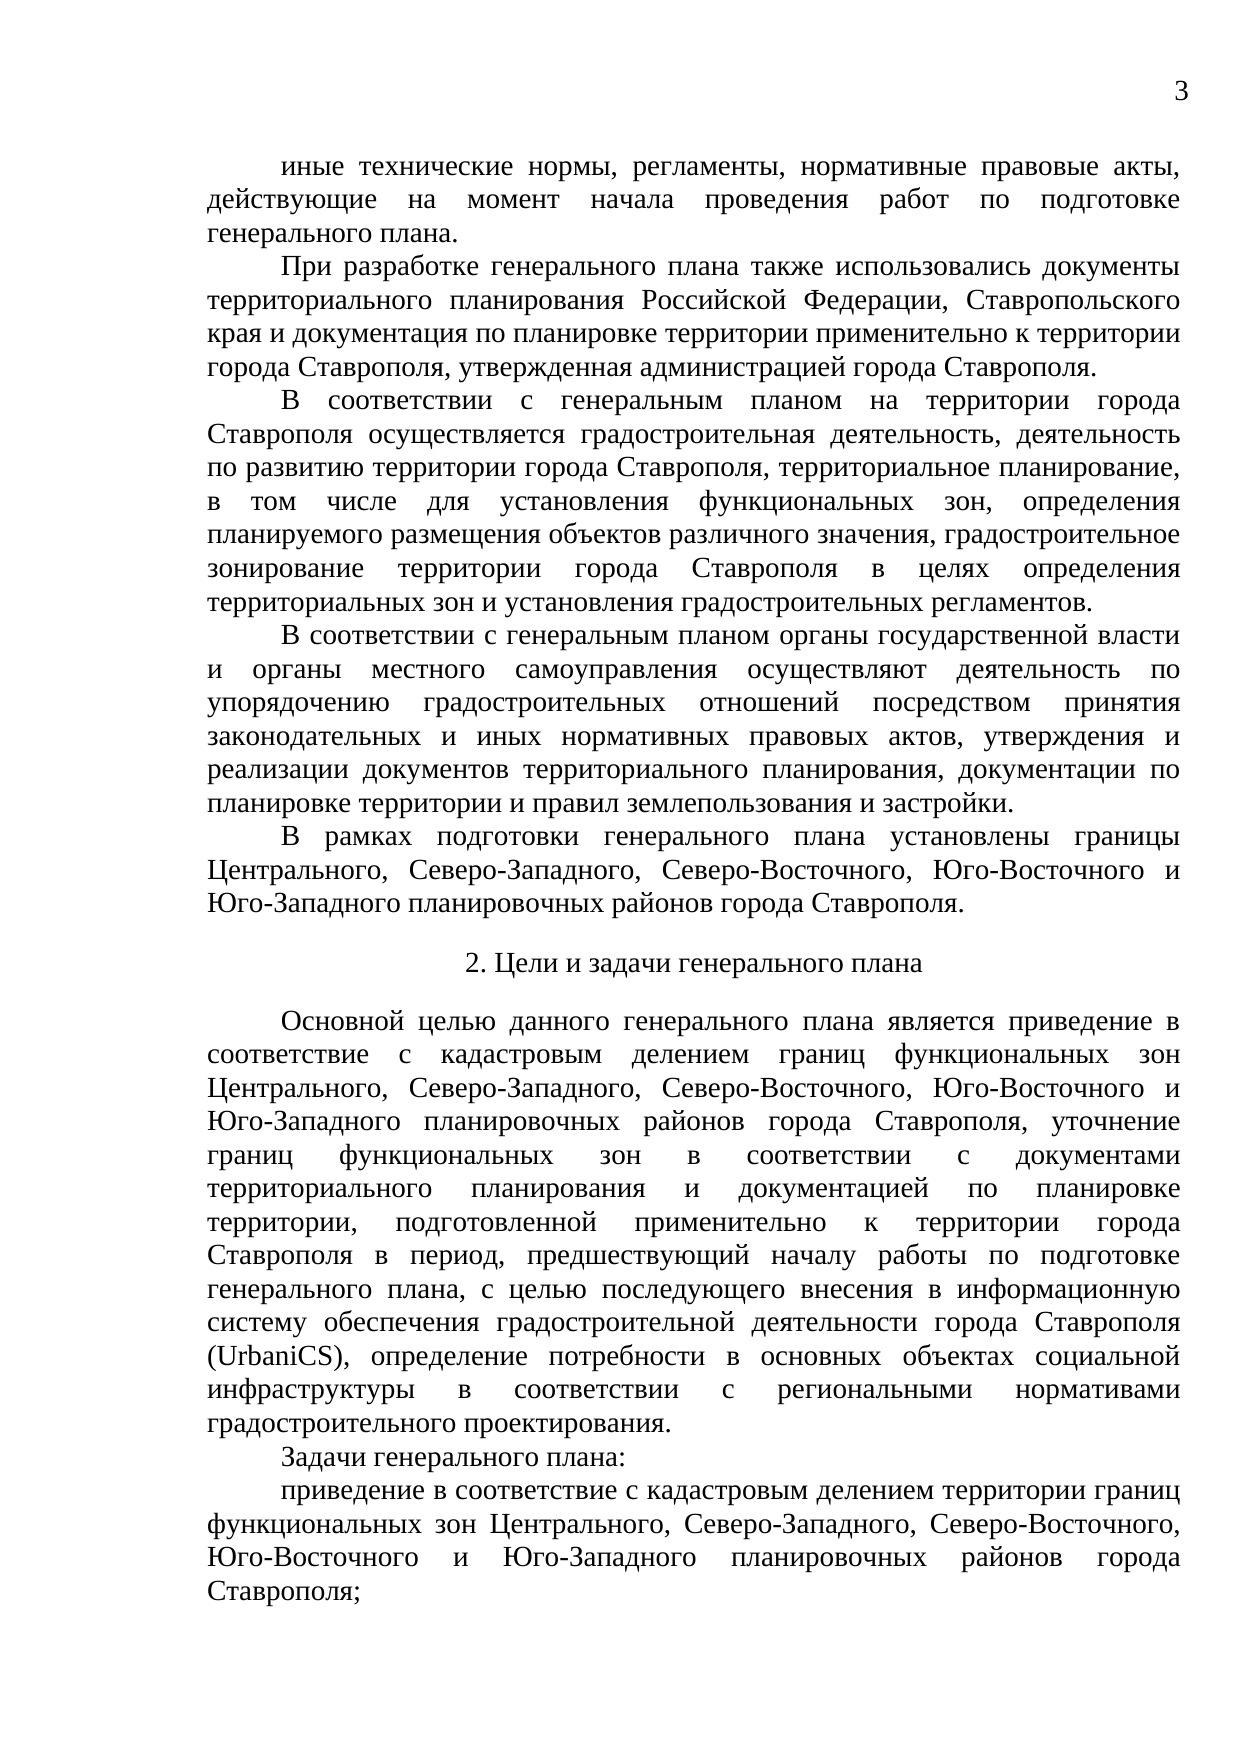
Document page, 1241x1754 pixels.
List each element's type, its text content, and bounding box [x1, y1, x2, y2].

text приведение в соответствие с кадастровым делением территории границ функциональных зон Центрального, Северо-Западного, Северо-Восточного, Юго-Восточного и Юго-Западного планировочных районов города Ставрополя; [207, 1472, 1181, 1606]
list 2. Цели и задачи генерального плана [512, 953, 1181, 978]
text При разработке генерального плана также использовались документы территориального планирования Российской Федерации, Ставропольского края и документация по планировке территории применительно к территории города Ставрополя, утвержденная администрацией города Ставрополя. [207, 248, 1181, 382]
text Основной целью данного генерального плана является приведение в соответствие с кадастровым делением границ функциональных зон Центрального, Северо-Западного, Северо-Восточного, Юго-Восточного и Юго-Западного планировочных районов города Ставрополя, уточнение границ функциональных зон в соответствии с документами территориального планирования и документацией по планировке территории, подготовленной применительно к территории города Ставрополя в период, предшествующий началу работы по подготовке генерального плана, с целью последующего внесения в информационную систему обеспечения градостроительной деятельности города Ставрополя (UrbaniCS), определение потребности в основных объектах социальной инфраструктуры в соответствии с региональными нормативами градостроительного проектирования. [207, 1003, 1181, 1439]
text Задачи генерального плана: [207, 1439, 1181, 1472]
text иные технические нормы, регламенты, нормативные правовые акты, действующие на момент начала проведения работ по подготовке генерального плана. [207, 148, 1181, 248]
list 2. Цели и задачи генерального плана [207, 953, 513, 978]
text В рамках подготовки генерального плана установлены границы Центрального, Северо-Западного, Северо-Восточного, Юго-Восточного и Юго-Западного планировочных районов города Ставрополя. [207, 818, 1181, 919]
text В соответствии с генеральным планом органы государственной власти и органы местного самоуправления осуществляют деятельность по упорядочению градостроительных отношений посредством принятия законодательных и иных нормативных правовых актов, утверждения и реализации документов территориального планирования, документации по планировке территории и правил землепользования и застройки. [207, 617, 1181, 818]
text В соответствии с генеральным планом на территории города Ставрополя осуществляется градостроительная деятельность, деятельность по развитию территории города Ставрополя, территориальное планирование, в том числе для установления функциональных зон, определения планируемого размещения объектов различного значения, градостроительное зонирование территории города Ставрополя в целях определения территориальных зон и установления градостроительных регламентов. [207, 382, 1181, 617]
